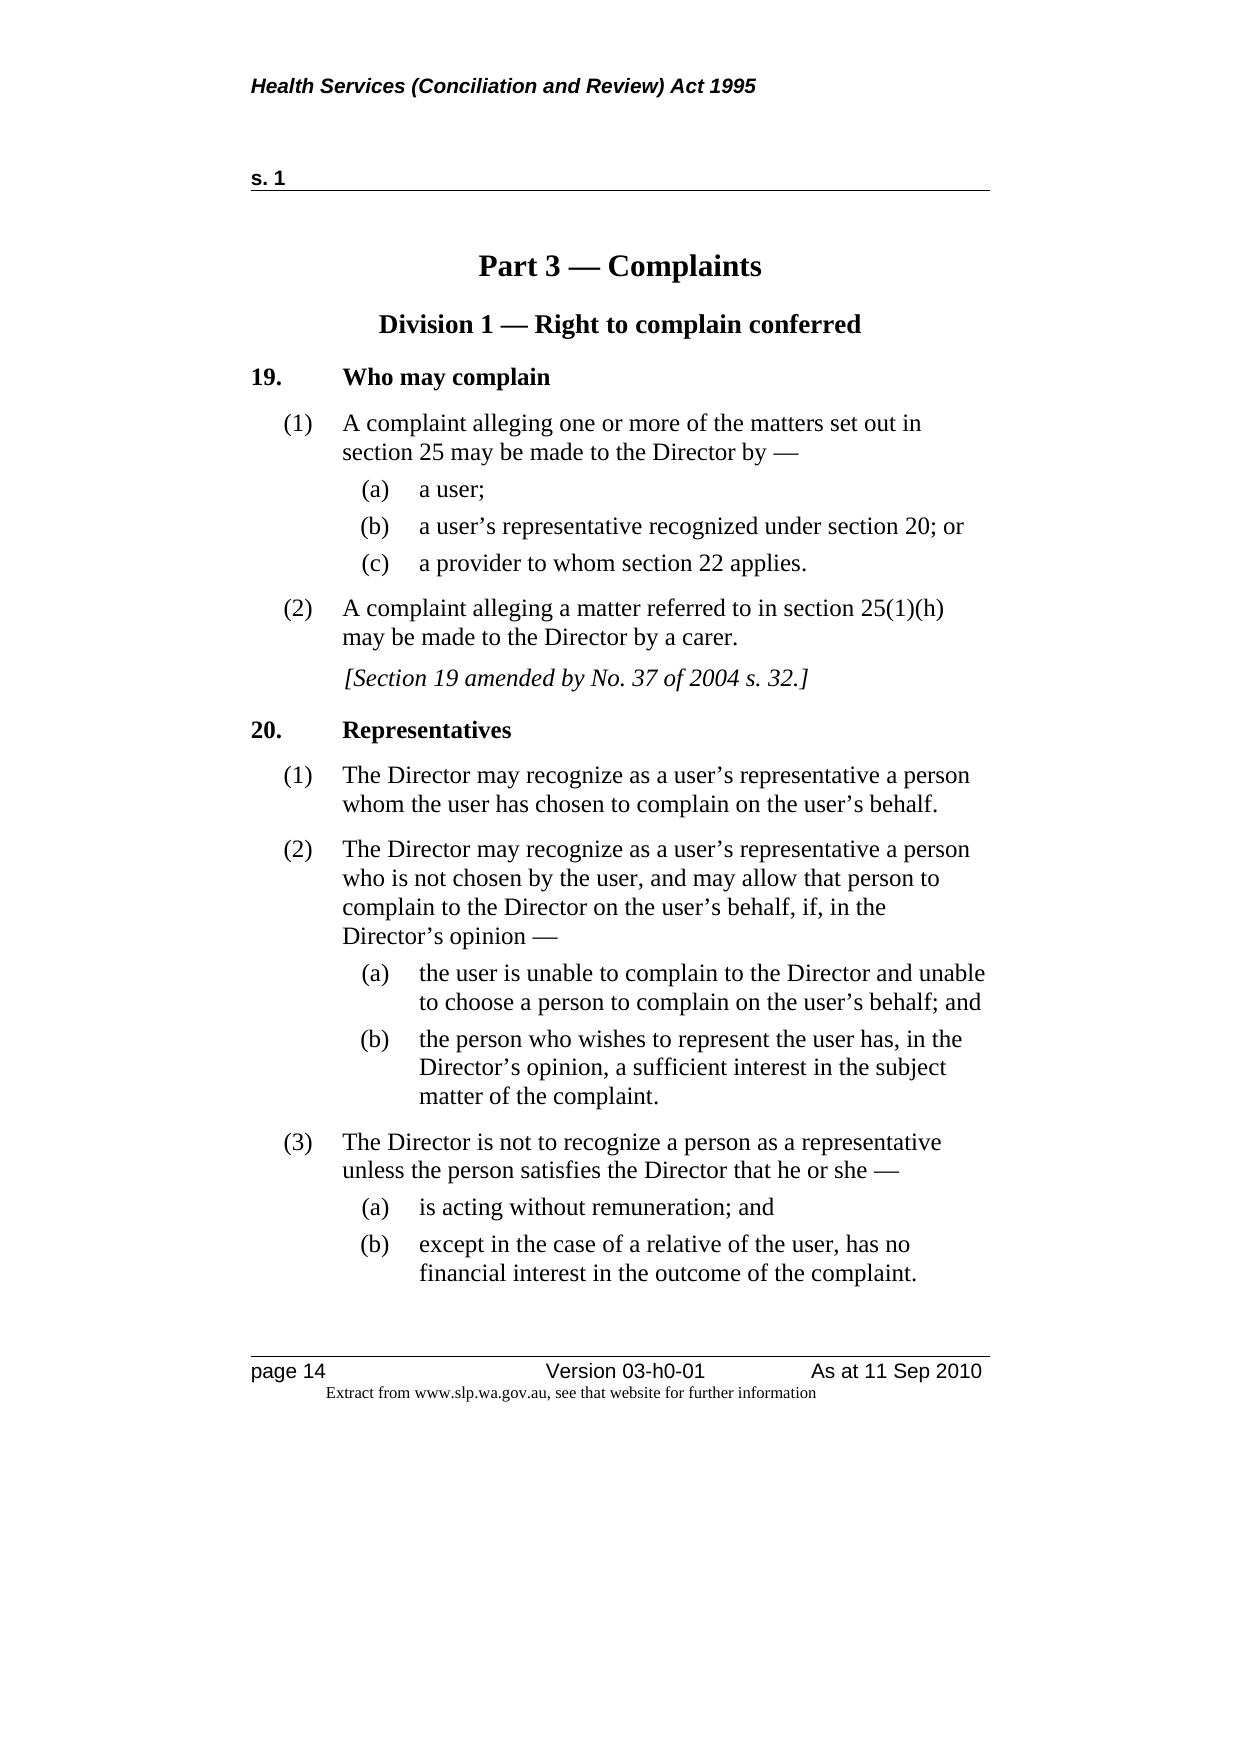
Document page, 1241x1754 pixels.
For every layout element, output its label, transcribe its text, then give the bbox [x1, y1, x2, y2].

text (a) the user is unable to complain to the Director and unable to choose a person to complain on the user’s behalf; and [251, 958, 990, 1015]
text (1) The Director may recognize as a user’s representative a person whom the user has chosen to complain on the user’s behalf. [251, 760, 990, 818]
text (3) The Director is not to recognize a person as a representative unless the person satisfies the Director that he or she — [251, 1127, 990, 1184]
subtitle 20. Representatives [251, 715, 990, 744]
subtitle 19. Who may complain [251, 362, 990, 391]
text (b) the person who wishes to represent the user has, in the Director’s opinion, a sufficient interest in the subject matter of the complaint. [251, 1024, 990, 1110]
text (c) a provider to whom section 22 applies. [251, 548, 990, 577]
text (a) is acting without remuneration; and [251, 1192, 990, 1221]
subtitle Part 3 — Complaints [251, 247, 990, 283]
text [Section 19 amended by No. 37 of 2004 s. 32.] [251, 663, 990, 692]
text (2) A complaint alleging a matter referred to in section 25(1)(h) may be made to the Director by a carer. [251, 593, 990, 651]
text (b) except in the case of a relative of the user, has no financial interest in the outcome of the complaint. [251, 1229, 990, 1287]
text (2) The Director may recognize as a user’s representative a person who is not chosen by the user, and may allow that person to complain to the Director on the user’s behalf, if, in the Director’s opinion — [251, 834, 990, 949]
text (1) A complaint alleging one or more of the matters set out in section 25 may be made to the Director by — [251, 408, 990, 465]
subtitle Division 1 — Right to complain conferred [251, 308, 990, 339]
text (a) a user; [251, 474, 990, 502]
text (b) a user’s representative recognized under section 20; or [251, 511, 990, 539]
